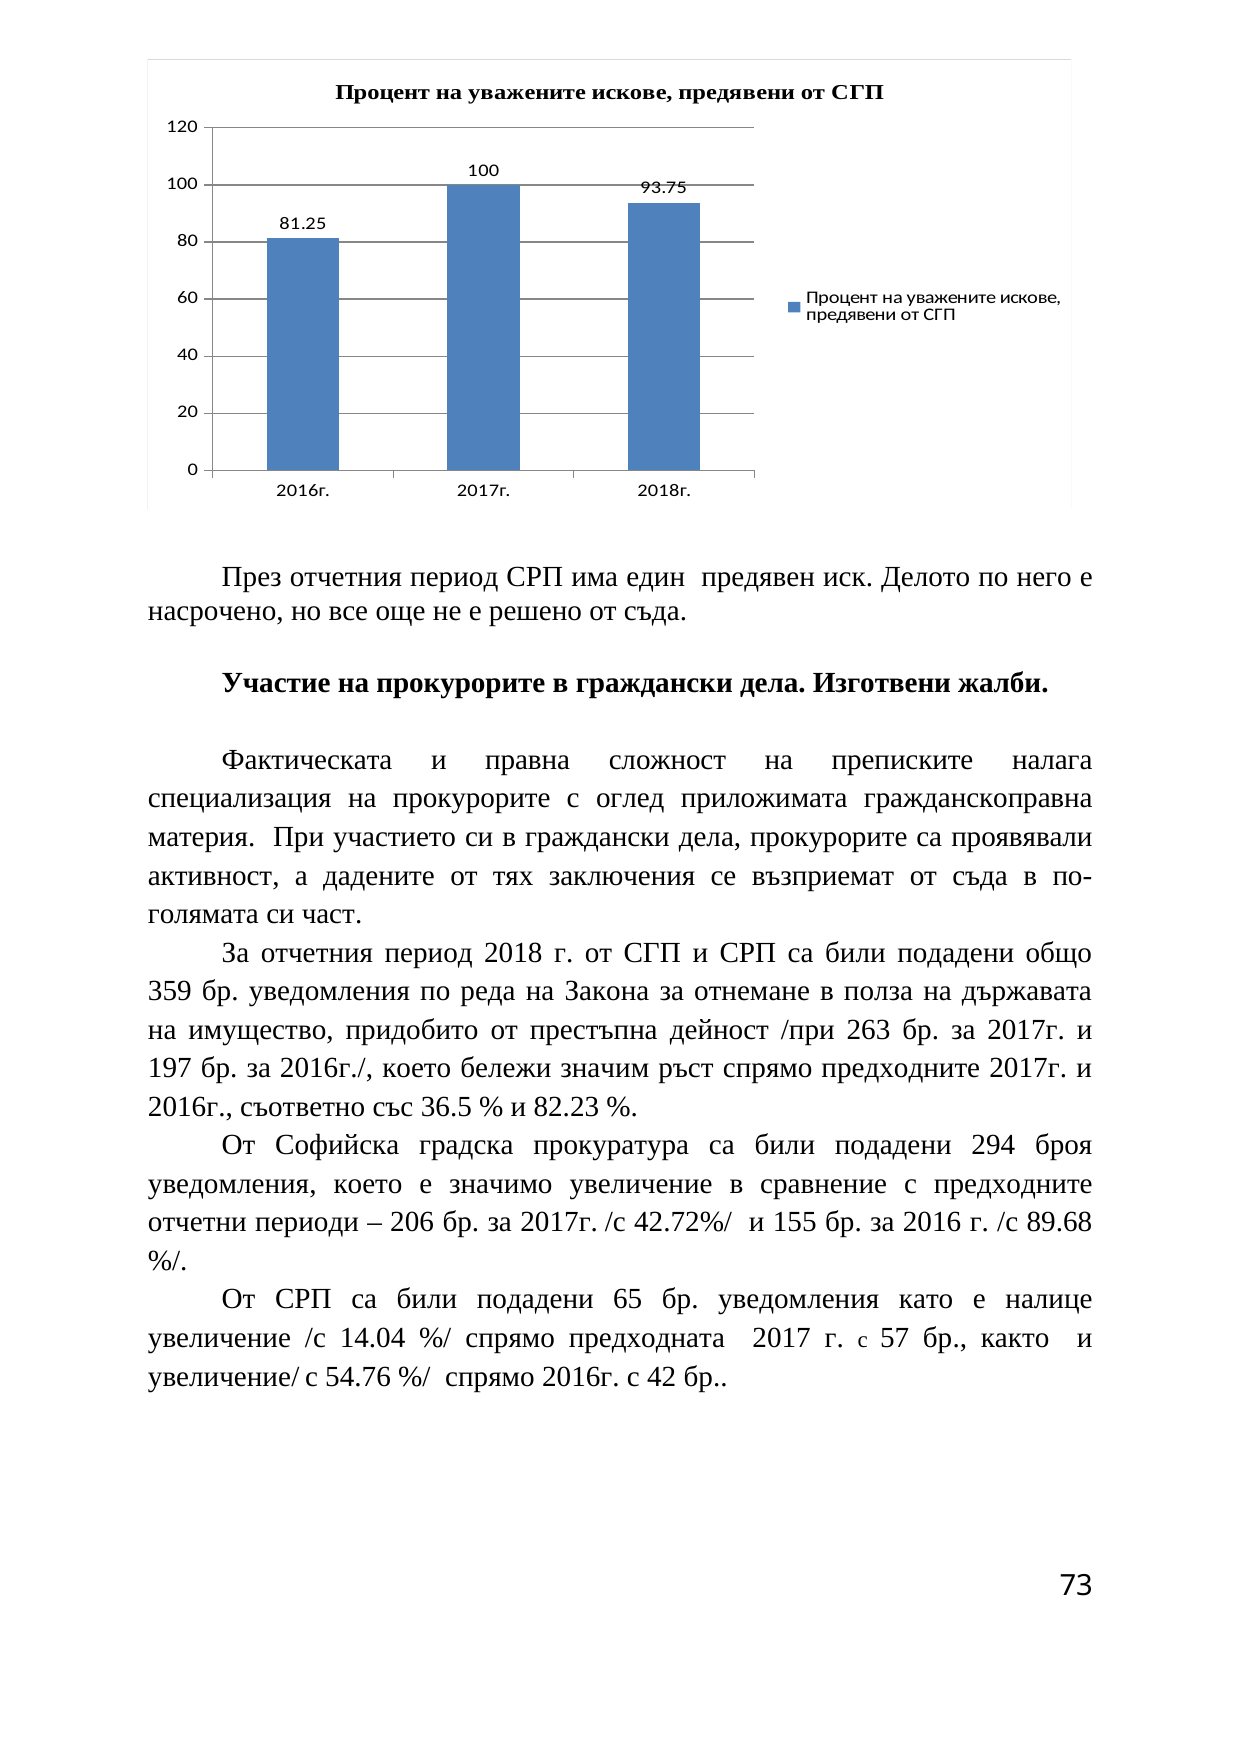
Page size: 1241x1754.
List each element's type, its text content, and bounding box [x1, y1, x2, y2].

text За отчетния период 2018 г. от СГП и СРП са били подадени общо 359 бр. уведомления по реда на Закона за отнемане в полза на държавата на имущество, придобито от престъпна дейност /при 263 бр. за 2017г. и 197 бр. за 2016г./, което бележи значим ръст спрямо предходните 2017г. и 2016г., съответно със 36.5 % и 82.23 %. [148, 935, 1092, 1122]
text През отчетния период СРП има един предявен иск. Делото по него е насрочено, но все още не е решено от съда. [148, 559, 1092, 626]
text От СРП са били подадени 65 бр. уведомления като е налице увеличение /с 14.04 %/ спрямо предходната 2017 г. с 57 бр., както и увеличение/ с 54.76 %/ спрямо 2016г. с 42 бр.. [148, 1282, 1092, 1392]
text От Софийска градска прокуратура са били подадени 294 броя уведомления, което е значимо увеличение в сравнение с предходните отчетни периоди – 206 бр. за 2017г. /с 42.72%/ и 155 бр. за 2016 г. /с 89.68 %/. [148, 1127, 1092, 1277]
text Участие на прокурорите в граждански дела. Изготвени жалби. [148, 665, 1092, 698]
text Фактическата и правна сложност на преписките налага специализация на прокурорите с оглед приложимата гражданскоправна материя. При участието си в граждански дела, прокурорите са проявявали активност, а дадените от тях заключения се възприемат от съда в по-голямата си част. [148, 742, 1092, 930]
